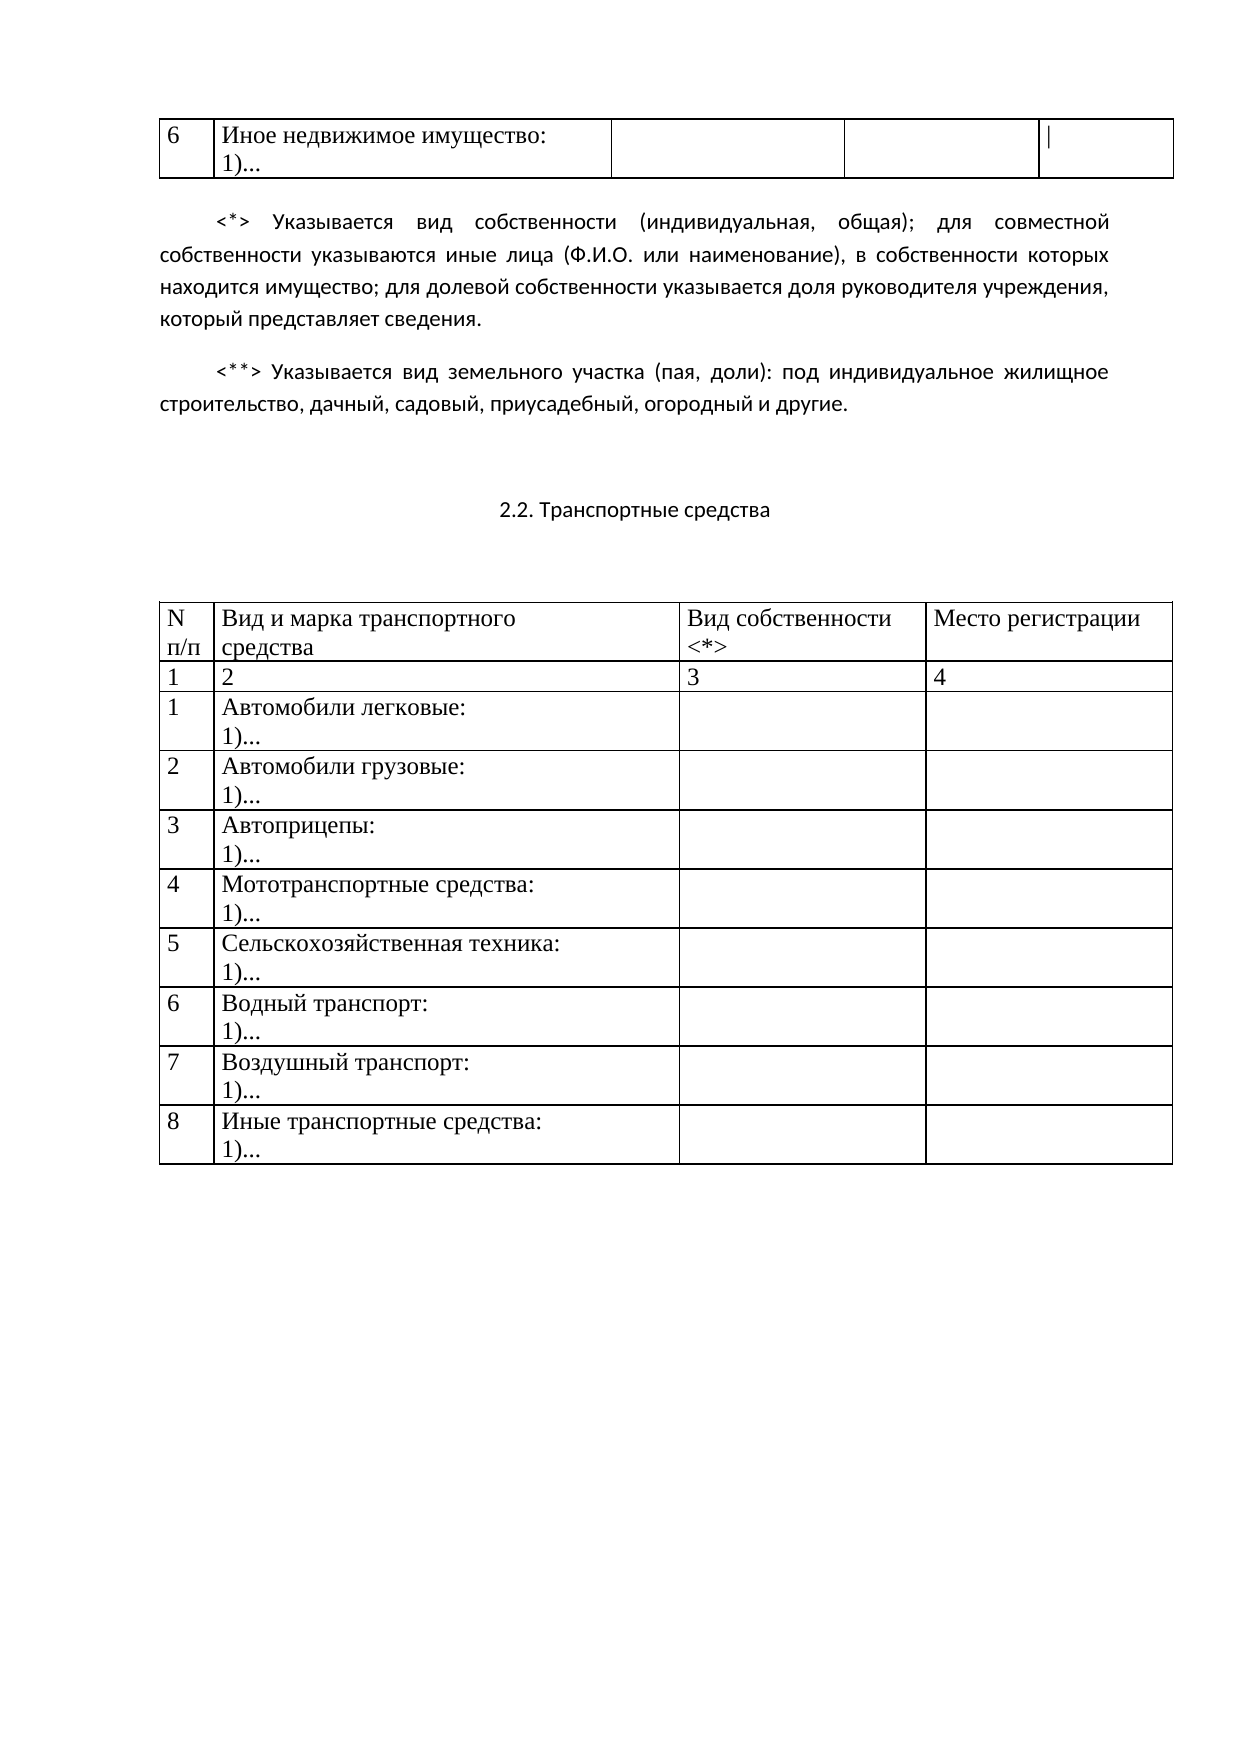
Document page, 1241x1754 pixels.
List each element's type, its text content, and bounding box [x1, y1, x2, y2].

table_cell 1 [160, 692, 213, 750]
table_cell 4 [160, 870, 213, 927]
table_cell [845, 120, 1038, 177]
table_cell Воздушный транспорт: 1)... [215, 1047, 679, 1104]
table_cell 1 [160, 662, 213, 691]
table_cell 7 [160, 1047, 213, 1104]
table_cell 2 [160, 751, 213, 809]
table_cell [927, 870, 1172, 927]
table_cell Сельскохозяйственная техника: 1)... [215, 929, 679, 986]
table_cell [680, 988, 925, 1045]
table_cell [680, 692, 925, 750]
table_cell Автоприцепы: 1)... [215, 811, 679, 868]
table_cell 3 [680, 662, 925, 691]
table_cell [680, 1106, 925, 1163]
text 2.2. Транспортные средства [159, 495, 1110, 523]
table_cell 6 [160, 120, 213, 177]
table_cell [612, 120, 844, 177]
table_header Вид собственности <*> [680, 603, 925, 660]
table_cell Иное недвижимое имущество: 1)... [215, 120, 611, 177]
table_cell [680, 811, 925, 868]
table_cell 5 [160, 929, 213, 986]
table_cell [927, 692, 1172, 750]
table_cell Автомобили грузовые: 1)... [215, 751, 679, 809]
table_cell [927, 1047, 1172, 1104]
table_cell [927, 811, 1172, 868]
table_cell Мототранспортные средства: 1)... [215, 870, 679, 927]
table_cell Водный транспорт: 1)... [215, 988, 679, 1045]
table_cell [680, 929, 925, 986]
table_cell | [1040, 120, 1173, 177]
table_cell Автомобили легковые: 1)... [215, 692, 679, 750]
text <*> Указывается вид собственности (индивидуальная, общая); для совместной собственности указываются иные лица (Ф.И.О. или наименование), в собственности которых находится имущество; для долевой собственности указывается доля руководителя учреждения, который представляет сведения. [159, 207, 1110, 332]
table_cell 8 [160, 1106, 213, 1163]
table_cell [927, 751, 1172, 809]
table_header N п/п [160, 603, 213, 660]
table_cell [927, 1106, 1172, 1163]
table_cell [680, 1047, 925, 1104]
table_cell [680, 751, 925, 809]
table_cell 4 [927, 662, 1172, 691]
text <**> Указывается вид земельного участка (пая, доли): под индивидуальное жилищное строительство, дачный, садовый, приусадебный, огородный и другие. [159, 357, 1110, 417]
table_cell [927, 929, 1172, 986]
table_cell 6 [160, 988, 213, 1045]
table_header Место регистрации [927, 603, 1172, 660]
table_cell [927, 988, 1172, 1045]
table_cell 2 [215, 662, 679, 691]
table_header Вид и марка транспортного средства [215, 603, 679, 660]
table_cell [680, 870, 925, 927]
table_cell Иные транспортные средства: 1)... [215, 1106, 679, 1163]
table_cell 3 [160, 811, 213, 868]
